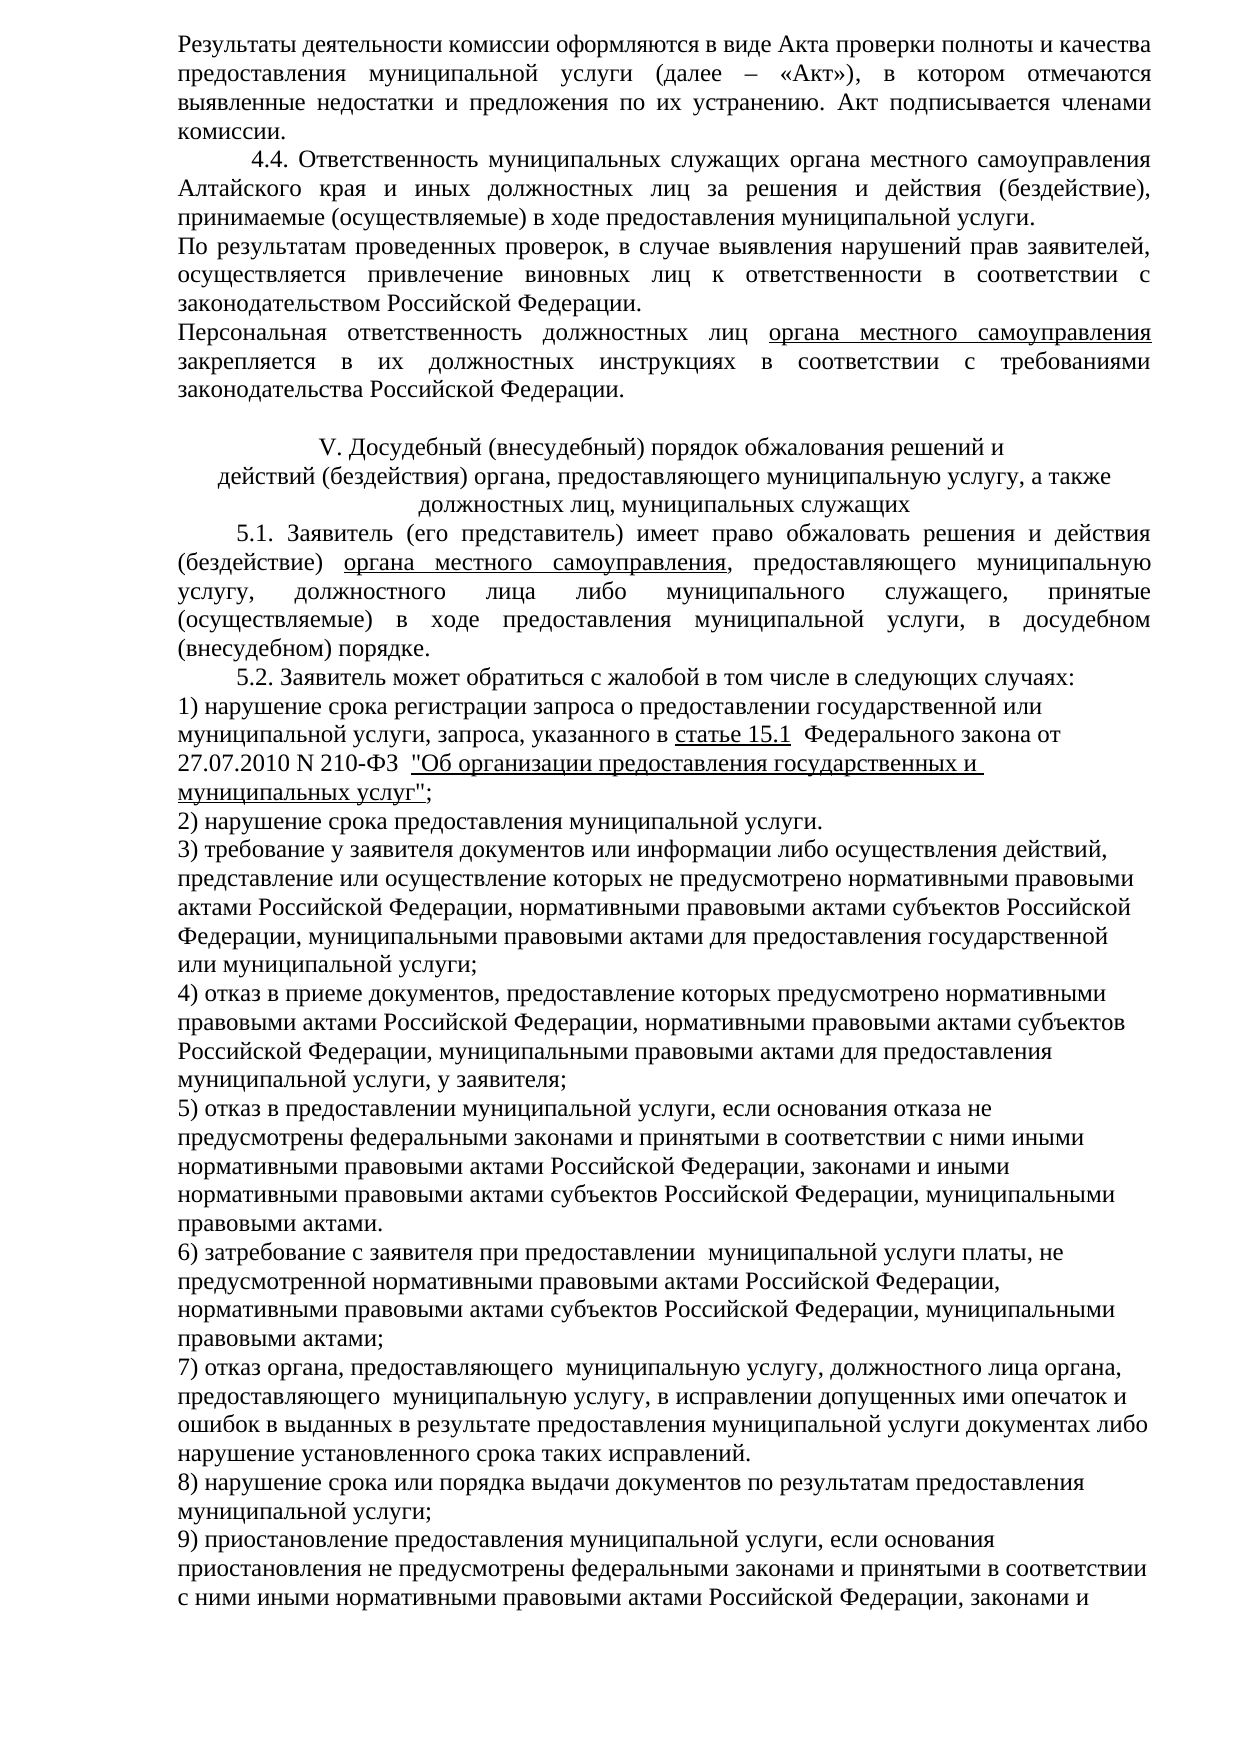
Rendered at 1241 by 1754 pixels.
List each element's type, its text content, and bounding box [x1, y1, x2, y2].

text 8) нарушение срока или порядка выдачи документов по результатам предоставления муниципальной услуги; [177, 1467, 1152, 1524]
text По результатам проведенных проверок, в случае выявления нарушений прав заявителей, осуществляется привлечение виновных лиц к ответственности в соответствии с законодательством Российской Федерации. [177, 231, 1152, 317]
text 6) затребование с заявителя при предоставлении муниципальной услуги платы, не предусмотренной нормативными правовыми актами Российской Федерации, нормативными правовыми актами субъектов Российской Федерации, муниципальными правовыми актами; [177, 1237, 1152, 1352]
text Результаты деятельности комиссии оформляются в виде Акта проверки полноты и качества предоставления муниципальной услуги (далее – «Акт»), в котором отмечаются выявленные недостатки и предложения по их устранению. Акт подписывается членами комиссии. [177, 29, 1152, 144]
text 1) нарушение срока регистрации запроса о предоставлении государственной или муниципальной услуги, запроса, указанного в статье 15.1 Федерального закона от 27.07.2010 N 210-ФЗ "Об организации предоставления государственных и муниципальных услуг"; [177, 691, 1152, 806]
text 2) нарушение срока предоставления муниципальной услуги. [177, 806, 1152, 834]
text V. Досудебный (внесудебный) порядок обжалования решений и действий (бездействия) органа, предоставляющего муниципальную услугу, а также должностных лиц, муниципальных служащих [177, 432, 1152, 518]
text 7) отказ органа, предоставляющего муниципальную услугу, должностного лица органа, предоставляющего муниципальную услугу, в исправлении допущенных ими опечаток и ошибок в выданных в результате предоставления муниципальной услуги документах либо нарушение установленного срока таких исправлений. [177, 1352, 1152, 1467]
text 5) отказ в предоставлении муниципальной услуги, если основания отказа не предусмотрены федеральными законами и принятыми в соответствии с ними иными нормативными правовыми актами Российской Федерации, законами и иными нормативными правовыми актами субъектов Российской Федерации, муниципальными правовыми актами. [177, 1093, 1152, 1237]
text 4) отказ в приеме документов, предоставление которых предусмотрено нормативными правовыми актами Российской Федерации, нормативными правовыми актами субъектов Российской Федерации, муниципальными правовыми актами для предоставления муниципальной услуги, у заявителя; [177, 978, 1152, 1093]
text 5.1. Заявитель (его представитель) имеет право обжаловать решения и действия (бездействие) органа местного самоуправления, предоставляющего муниципальную услугу, должностного лица либо муниципального служащего, принятые (осуществляемые) в ходе предоставления муниципальной услуги, в досудебном (внесудебном) порядке. [177, 518, 1152, 662]
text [177, 1524, 1152, 1611]
text 5.2. Заявитель может обратиться с жалобой в том числе в следующих случаях: [177, 662, 1152, 691]
text 3) требование у заявителя документов или информации либо осуществления действий, представление или осуществление которых не предусмотрено нормативными правовыми актами Российской Федерации, нормативными правовыми актами субъектов Российской Федерации, муниципальными правовыми актами для предоставления государственной или муниципальной услуги; [177, 834, 1152, 978]
text Персональная ответственность должностных лиц органа местного самоуправления закрепляется в их должностных инструкциях в соответствии с требованиями законодательства Российской Федерации. [177, 317, 1152, 403]
text 4.4. Ответственность муниципальных служащих органа местного самоуправления Алтайского края и иных должностных лиц за решения и действия (бездействие), принимаемые (осуществляемые) в ходе предоставления муниципальной услуги. [177, 144, 1152, 231]
